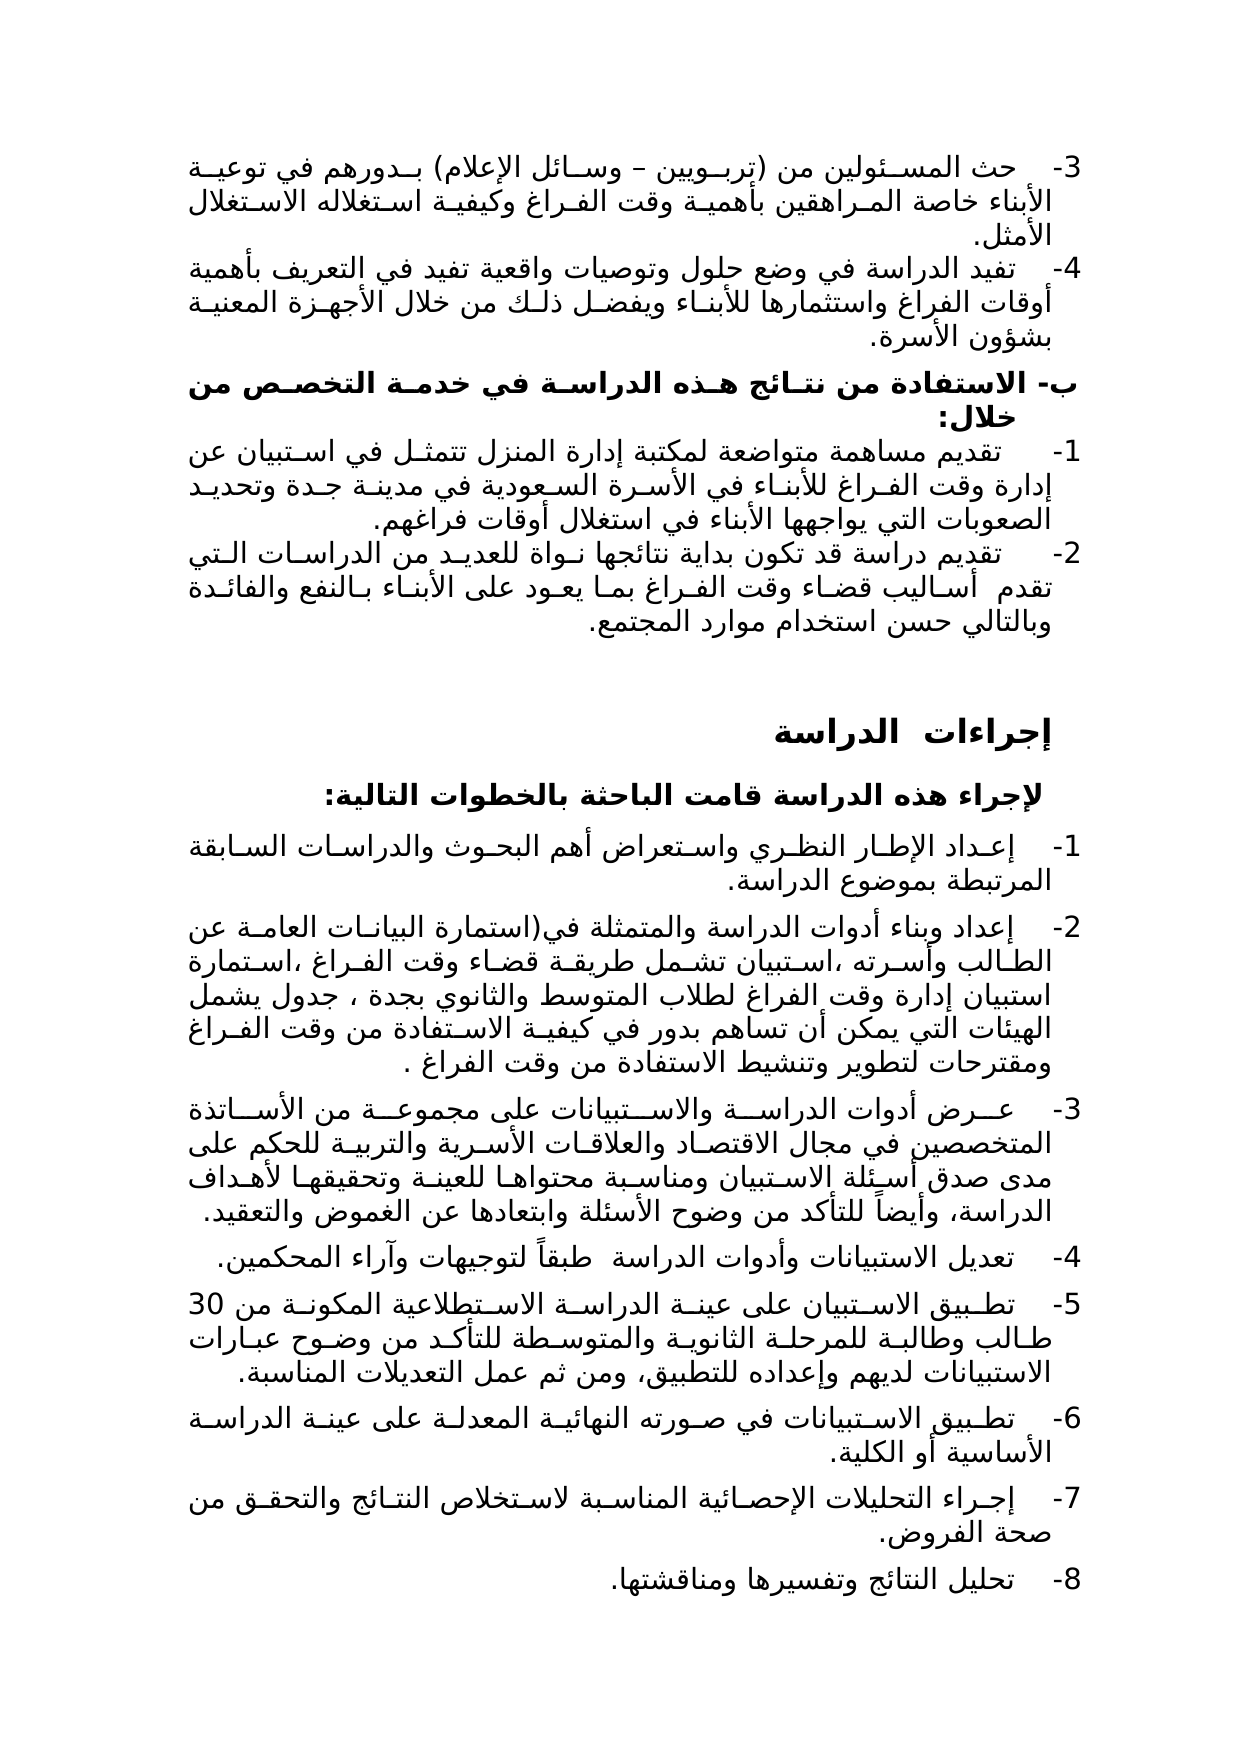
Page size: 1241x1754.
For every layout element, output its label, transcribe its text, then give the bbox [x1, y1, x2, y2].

list تقديم دراسة قد تكون بداية نتائجها نواة للعديد من الدراسات التي تقدم أساليب قضاء وقت الفراغ بما يعود على الأبناء بالنفع والفائدة وبالتالي حسن استخدام موارد المجتمع. [187, 536, 1053, 638]
list تطبيق الاستبيان على عينة الدراسة الاستطلاعية المكونة من 30 طالب وطالبة للمرحلة الثانوية والمتوسطة للتأكد من وضوح عبارات الاستبيانات لديهم وإعداده للتطبيق، ومن ثم عمل التعديلات المناسبة. [187, 1287, 1053, 1389]
list إجراء التحليلات الإحصائية المناسبة لاستخلاص النتائج والتحقق من صحة الفروض. [187, 1482, 1053, 1550]
list تطبيق الاستبيانات في صورته النهائية المعدلة على عينة الدراسة الأساسية أو الكلية. [187, 1401, 1053, 1469]
text إجراءات الدراسة [187, 712, 1053, 751]
list حث المسئولين من (تربويين – وسائل الإعلام) بدورهم في توعية الأبناء خاصة المراهقين بأهمية وقت الفراغ وكيفية استغلاله الاستغلال الأمثل. [187, 150, 1053, 252]
list تعديل الاستبيانات وأدوات الدراسة طبقاً لتوجيهات وآراء المحكمين. [187, 1241, 1053, 1274]
list إعداد وبناء أدوات الدراسة والمتمثلة في(استمارة البيانات العامة عن الطالب وأسرته ،استبيان تشمل طريقة قضاء وقت الفراغ ،استمارة استبيان إدارة وقت الفراغ لطلاب المتوسط والثانوي بجدة ، جدول يشمل الهيئات التي يمكن أن تساهم بدور في كيفية الاستفادة من وقت الفراغ ومقترحات لتطوير وتنشيط الاستفادة من وقت الفراغ . [187, 910, 1053, 1080]
list تحليل النتائج وتفسيرها ومناقشتها. [187, 1562, 1053, 1596]
list الاستفادة من نتائج هذه الدراسة في خدمة التخصص من خلال: [187, 366, 1053, 434]
list إعداد الإطار النظري واستعراض أهم البحوث والدراسات السابقة المرتبطة بموضوع الدراسة. [187, 829, 1053, 897]
list عرض أدوات الدراسة والاستبيانات على مجموعة من الأساتذة المتخصصين في مجال الاقتصاد والعلاقات الأسرية والتربية للحكم على مدى صدق أسئلة الاستبيان ومناسبة محتواها للعينة وتحقيقها لأهداف الدراسة، وأيضاً للتأكد من وضوح الأسئلة وابتعادها عن الغموض والتعقيد. [187, 1092, 1053, 1228]
text لإجراء هذه الدراسة قامت الباحثة بالخطوات التالية: [187, 778, 1053, 812]
list تقديم مساهمة متواضعة لمكتبة إدارة المنزل تتمثل في استبيان عن إدارة وقت الفراغ للأبناء في الأسرة السعودية في مدينة جدة وتحديد الصعوبات التي يواجهها الأبناء في استغلال أوقات فراغهم. [187, 434, 1053, 536]
list تفيد الدراسة في وضع حلول وتوصيات واقعية تفيد في التعريف بأهمية أوقات الفراغ واستثمارها للأبناء ويفضل ذلك من خلال الأجهزة المعنية بشؤون الأسرة. [187, 252, 1053, 354]
